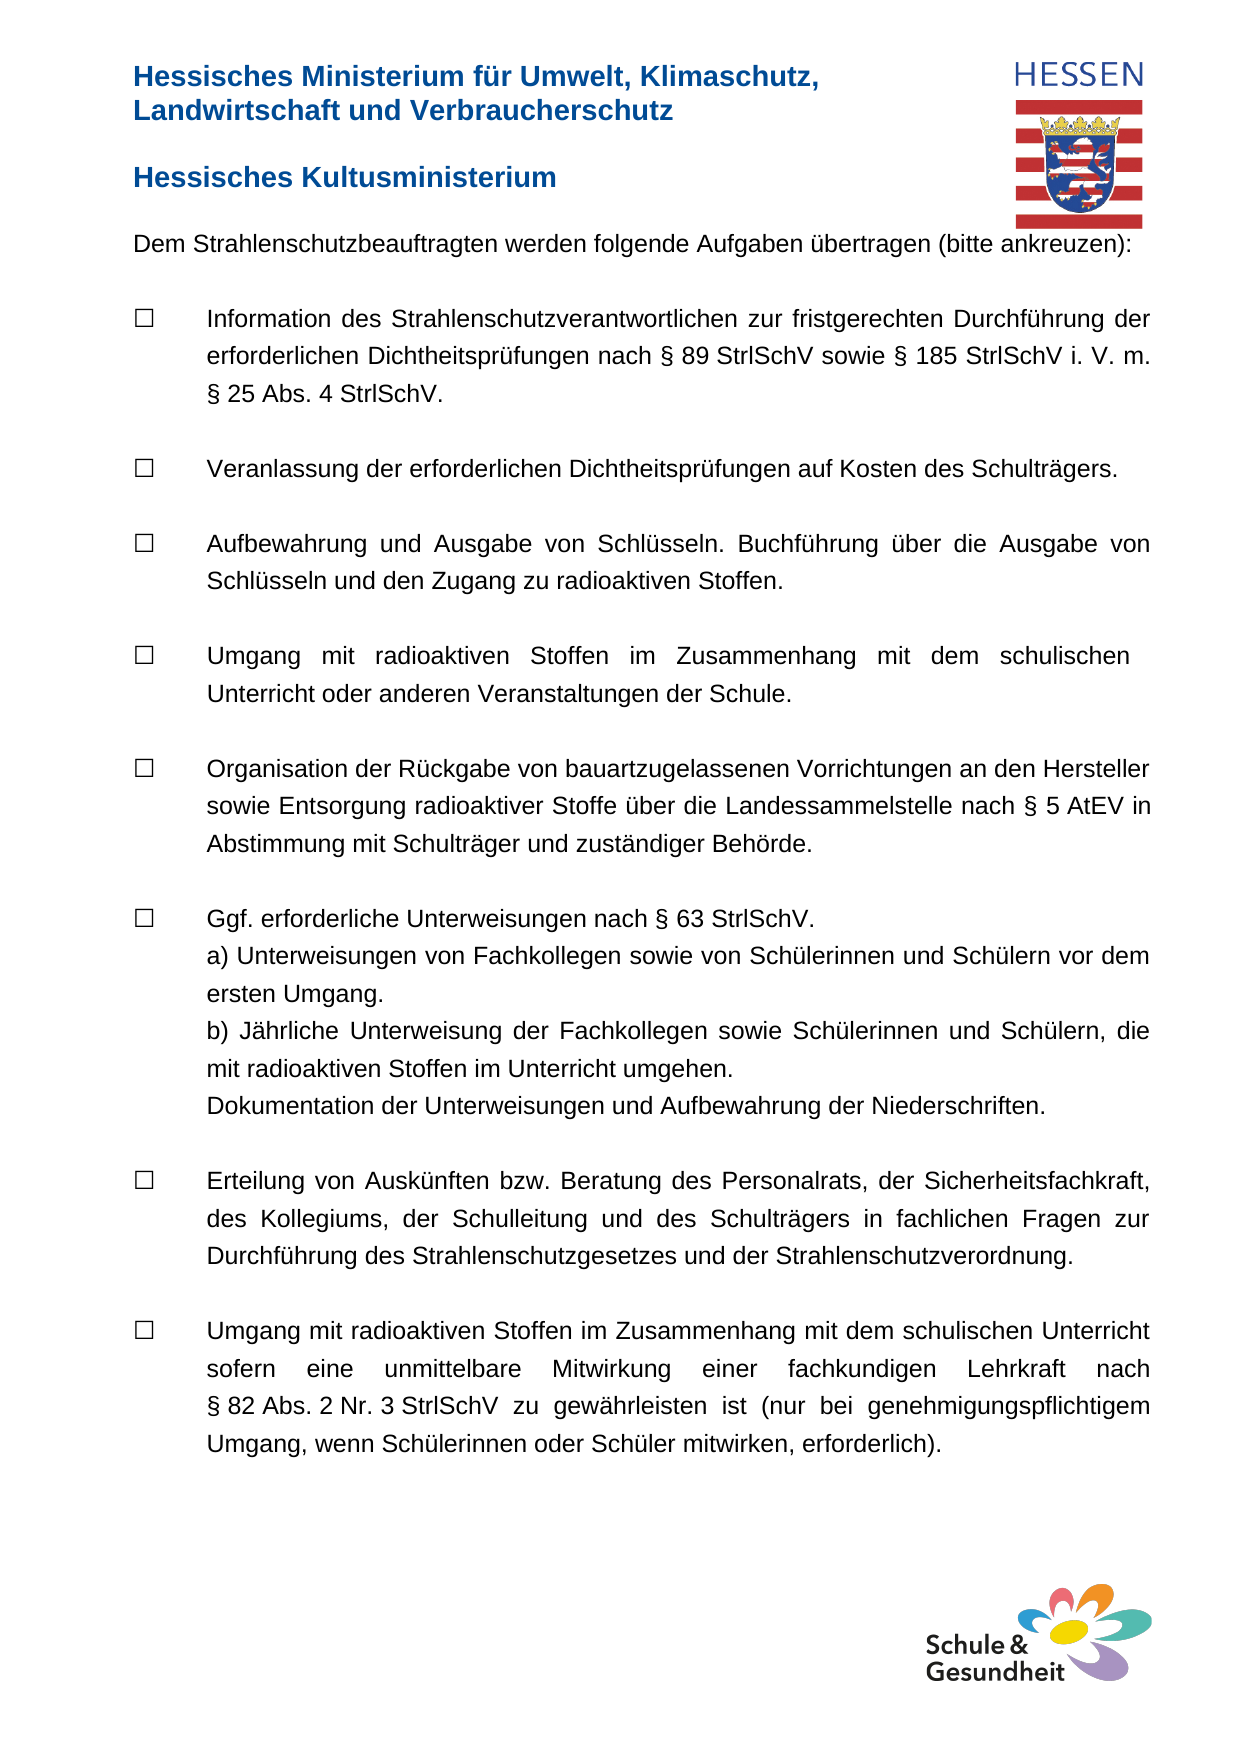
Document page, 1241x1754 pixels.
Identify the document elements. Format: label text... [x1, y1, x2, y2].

text Veranlassung der erforderlichen Dichtheitsprüfungen auf Kosten des Schulträgers. [133, 447, 1152, 484]
text Information des Strahlenschutzverantwortlichen zur fristgerechten Durchführung der erforderlichen Dichtheitsprüfungen nach § 89 StrlSchV sowie § 185 StrlSchV i. V. m. § 25 Abs. 4 StrlSchV. [133, 297, 1152, 409]
picture [926, 1584, 1152, 1681]
text Umgang mit radioaktiven Stoffen im Zusammenhang mit dem schulischen Unterricht oder anderen Veranstaltungen der Schule. [133, 634, 1152, 709]
text Erteilung von Auskünften bzw. Beratung des Personalrats, der Sicherheitsfachkraft, des Kollegiums, der Schulleitung und des Schulträgers in fachlichen Fragen zur Durchführung des Strahlenschutzgesetzes und der Strahlenschutzverordnung. [133, 1159, 1152, 1272]
text Organisation der Rückgabe von bauartzugelassenen Vorrichtungen an den Hersteller sowie Entsorgung radioaktiver Stoffe über die Landessammelstelle nach § 5 AtEV in Abstimmung mit Schulträger und zuständiger Behörde. [133, 747, 1152, 859]
text Dem Strahlenschutzbeauftragten werden folgende Aufgaben übertragen (bitte ankreuzen): [133, 222, 1152, 259]
text Ggf. erforderliche Unterweisungen nach § 63 StrlSchV. [133, 897, 1152, 934]
text Aufbewahrung und Ausgabe von Schlüsseln. Buchführung über die Ausgabe von Schlüsseln und den Zugang zu radioaktiven Stoffen. [133, 522, 1152, 597]
text a) Unterweisungen von Fachkollegen sowie von Schülerinnen und Schülern vor dem ersten Umgang. [206, 934, 1152, 1009]
text b) Jährliche Unterweisung der Fachkollegen sowie Schülerinnen und Schülern, die mit radioaktiven Stoffen im Unterricht umgehen. [206, 1009, 1152, 1084]
picture [1015, 62, 1143, 222]
text Umgang mit radioaktiven Stoffen im Zusammenhang mit dem schulischen Unterricht sofern eine unmittelbare Mitwirkung einer fachkundigen Lehrkraft nach § 82 Abs. 2 Nr. 3 StrlSchV zu gewährleisten ist (nur bei genehmigungspflichtigem Umgang, wenn Schülerinnen oder Schüler mitwirken, erforderlich). [133, 1309, 1152, 1459]
text Dokumentation der Unterweisungen und Aufbewahrung der Niederschriften. [206, 1084, 1152, 1122]
